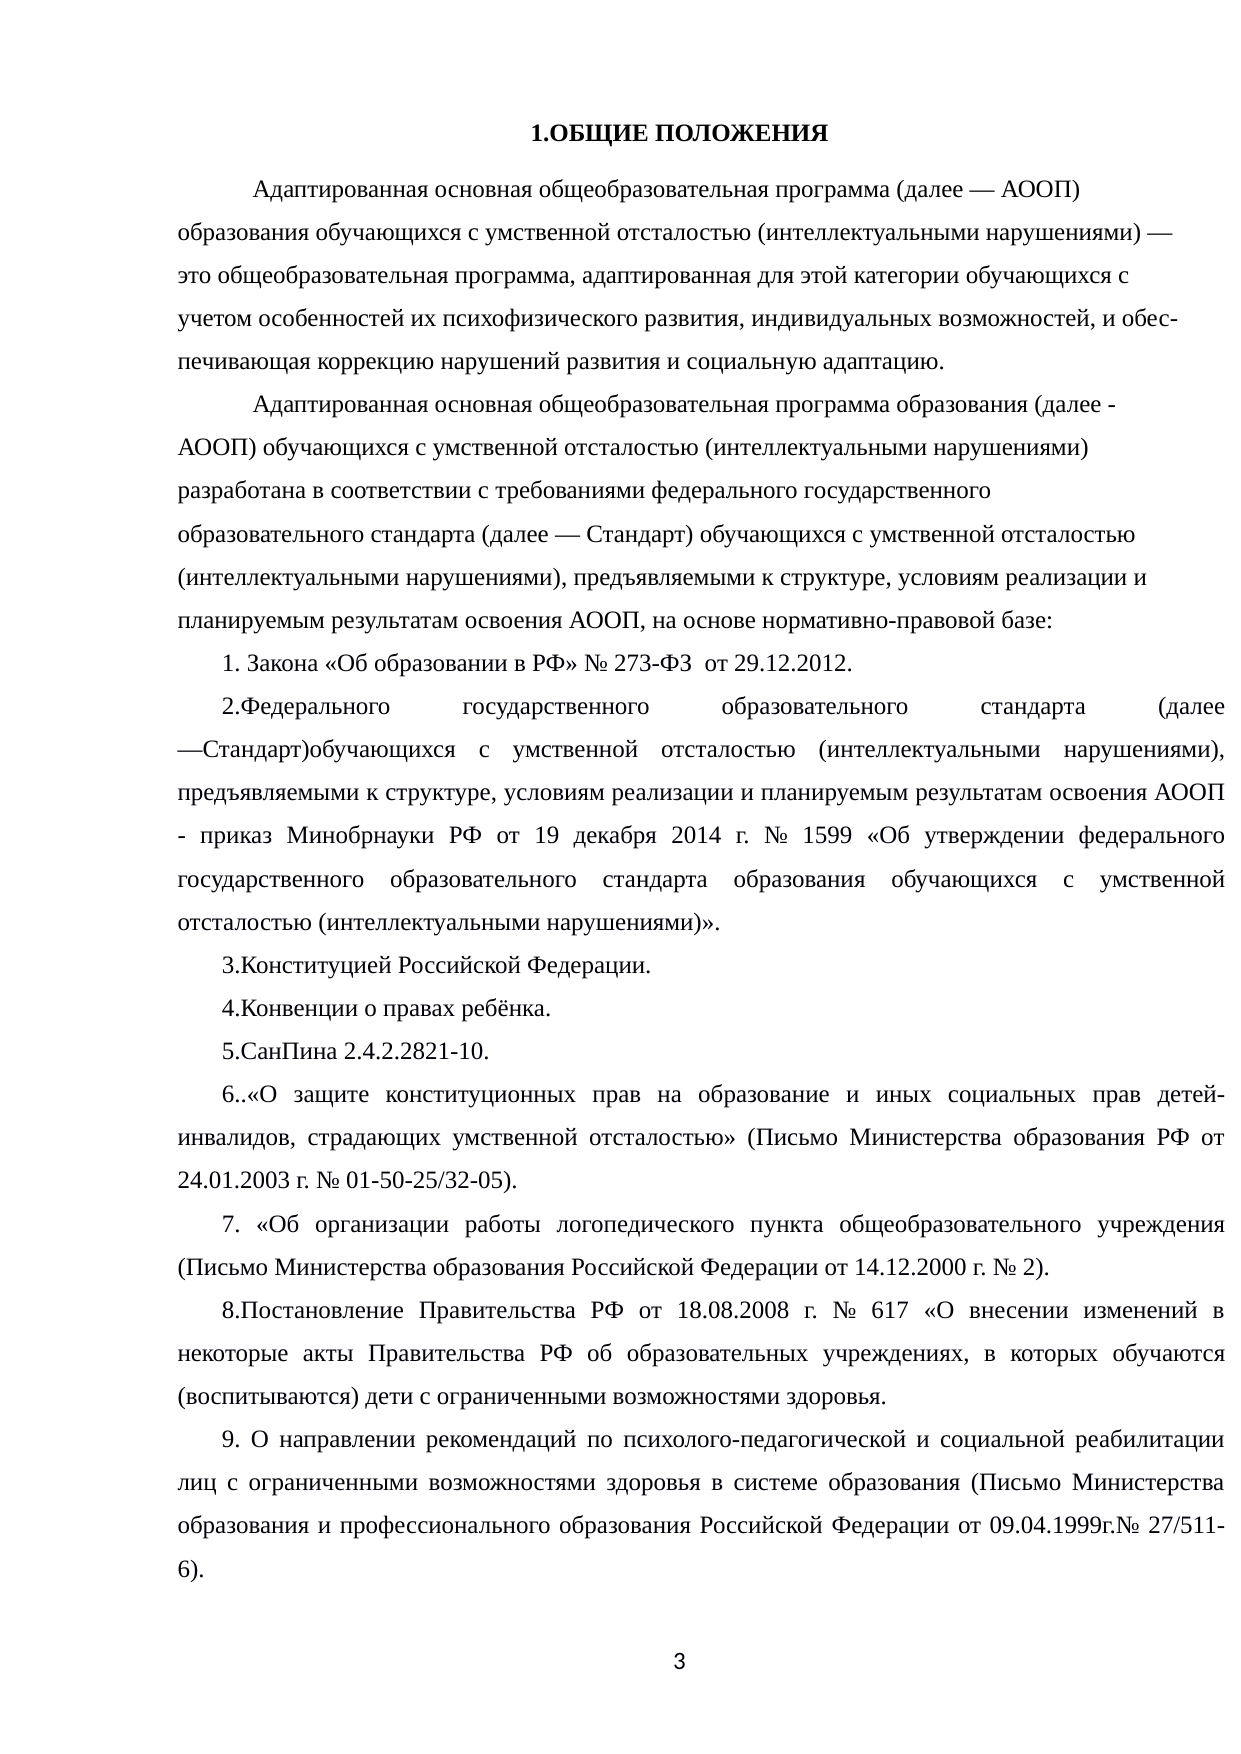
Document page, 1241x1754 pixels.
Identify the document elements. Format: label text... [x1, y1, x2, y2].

text Адаптированная основная общеобразовательная программа образования (далее - АООП) обучающихся с умственной отсталостью (интеллектуальными нарушениями) разработана в соответствии с требованиями федерального государственного образовательного стандарта (далее ― Стандарт) обучающихся с умственной отсталостью (интеллектуальными нарушениями), предъявляемыми к структуре, условиям реализации и планируемым результатам освоения АООП, на основе нормативно-правовой базе: [177, 389, 1181, 634]
text 2.Федерального государственного образовательного стандарта (далее ―Стандарт)обучающихся с умственной отсталостью (интеллектуальными нарушениями), предъявляемыми к структуре, условиям реализации и планируемым результатам освоения АООП - приказ Минобрнауки РФ от 19 декабря 2014 г. № 1599 «Об утверждении федерального государственного образовательного стандарта образования обучающихся с умственной отсталостью (интеллектуальными нарушениями)». [177, 691, 1226, 936]
text Адаптированная основная общеобразовательная программа (далее ― АООП) образования обучающихся с умственной отсталостью (интеллектуальными нарушениями) ― это общеобразовательная программа, адаптированная для этой категории обучающихся с учетом особенностей их психофизического развития, индивидуальных возможностей, и обеспечивающая коррекцию нарушений развития и социальную адаптацию. [177, 174, 1181, 375]
text 1. Закона «Об образовании в РФ» № 273-ФЗ от 29.12.2012. [177, 648, 1226, 677]
text 3.Конституцией Российской Федерации. [177, 950, 1226, 979]
text 7. «Об организации работы логопедического пункта общеобразовательного учреждения (Письмо Министерства образования Российской Федерации от 14.12.2000 г. № 2). [177, 1209, 1226, 1281]
text 5.СанПина 2.4.2.2821-10. [177, 1036, 1226, 1065]
text 6..«О защите конституционных прав на образование и иных социальных прав детей-инвалидов, страдающих умственной отсталостью» (Письмо Министерства образования РФ от 24.01.2003 г. № 01-50-25/32-05). [177, 1079, 1226, 1194]
text 9. О направлении рекомендаций по психолого-педагогической и социальной реабилитации лиц с ограниченными возможностями здоровья в системе образования (Письмо Министерства образования и профессионального образования Российской Федерации от 09.04.1999г.№ 27/511-6). [177, 1424, 1226, 1582]
text 4.Конвенции о правах ребёнка. [177, 993, 1226, 1022]
text 1.ОБЩИЕ ПОЛОЖЕНИЯ [177, 118, 1181, 147]
text 8.Постановление Правительства РФ от 18.08.2008 г. № 617 «О внесении изменений в некоторые акты Правительства РФ об образовательных учреждениях, в которых обучаются (воспитываются) дети с ограниченными возможностями здоровья. [177, 1295, 1226, 1410]
